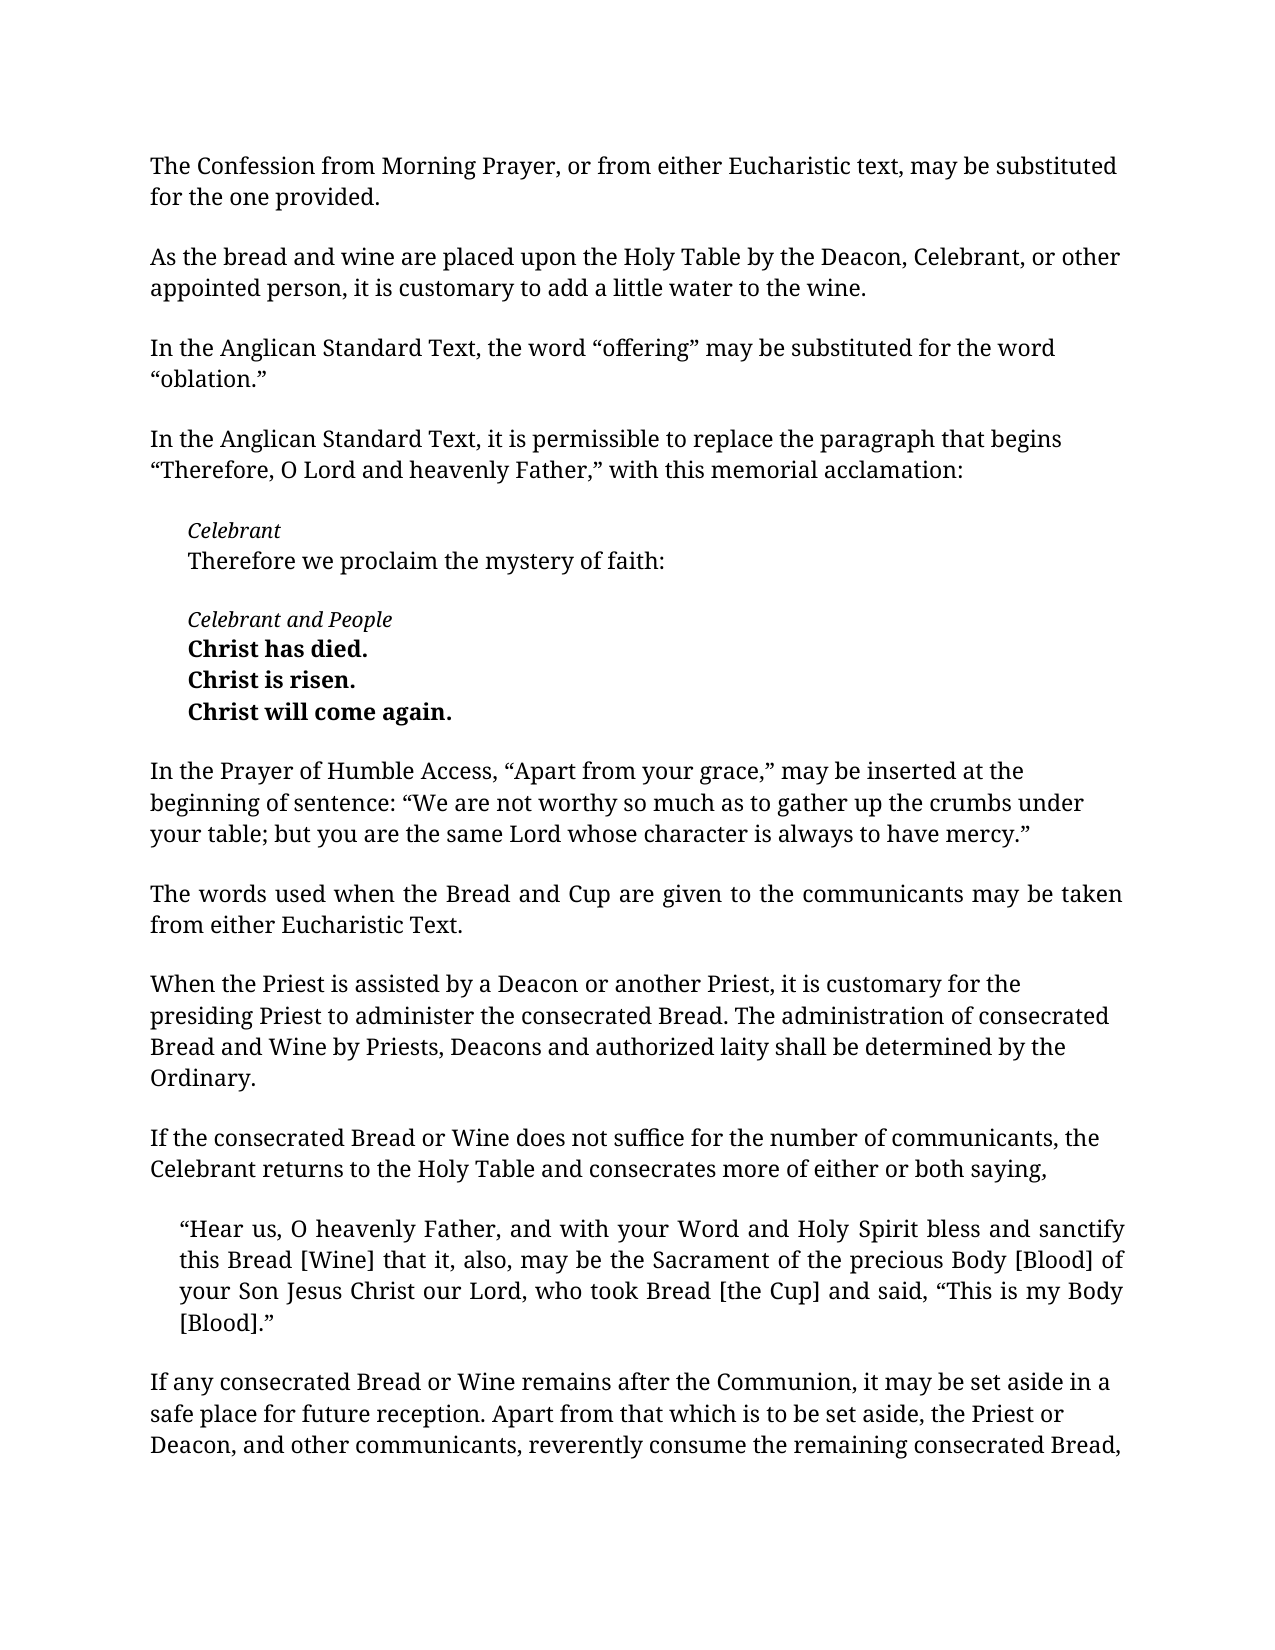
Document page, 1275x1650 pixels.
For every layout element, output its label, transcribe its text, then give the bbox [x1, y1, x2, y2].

text In the Anglican Standard Text, it is permissible to replace the paragraph that begins “Therefore, O Lord and heavenly Father,” with this memorial acclamation: [150, 423, 1125, 485]
text In the Prayer of Humble Access, “Apart from your grace,” may be inserted at the beginning of sentence: “We are not worthy so much as to gather up the crumbs under your table; but you are the same Lord whose character is always to have mercy.” [150, 755, 1125, 849]
text In the Anglican Standard Text, the word “offering” may be substituted for the word “oblation.” [150, 332, 1125, 394]
text Celebrant and People [187, 605, 1125, 633]
text If the consecrated Bread or Wine does not suffice for the number of communicants, the Celebrant returns to the Holy Table and consecrates more of either or both saying, [150, 1122, 1125, 1184]
text As the bread and wine are placed upon the Holy Table by the Deacon, Celebrant, or other appointed person, it is customary to add a little water to the wine. [150, 241, 1125, 303]
text The Confession from Morning Prayer, or from either Eucharistic text, may be substituted for the one provided. [150, 150, 1125, 212]
text Christ is risen. [187, 664, 1125, 696]
text “Hear us, O heavenly Father, and with your Word and Holy Spirit bless and sanctify this Bread [Wine] that it, also, may be the Sacrament of the precious Body [Blood] of your Son Jesus Christ our Lord, who took Bread [the Cup] and said, “This is my Body [Blood].” [179, 1213, 1125, 1338]
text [150, 1366, 1125, 1460]
text When the Priest is assisted by a Deacon or another Priest, it is customary for the presiding Priest to administer the consecrated Bread. The administration of consecrated Bread and Wine by Priests, Deacons and authorized laity shall be determined by the Ordinary. [150, 968, 1125, 1093]
text Celebrant [187, 517, 1125, 545]
text Therefore we proclaim the mystery of faith: [187, 545, 1125, 576]
text Christ will come again. [187, 696, 1125, 727]
text The words used when the Bread and Cup are given to the communicants may be taken from either Eucharistic Text. [150, 877, 1125, 940]
text Christ has died. [187, 633, 1125, 664]
